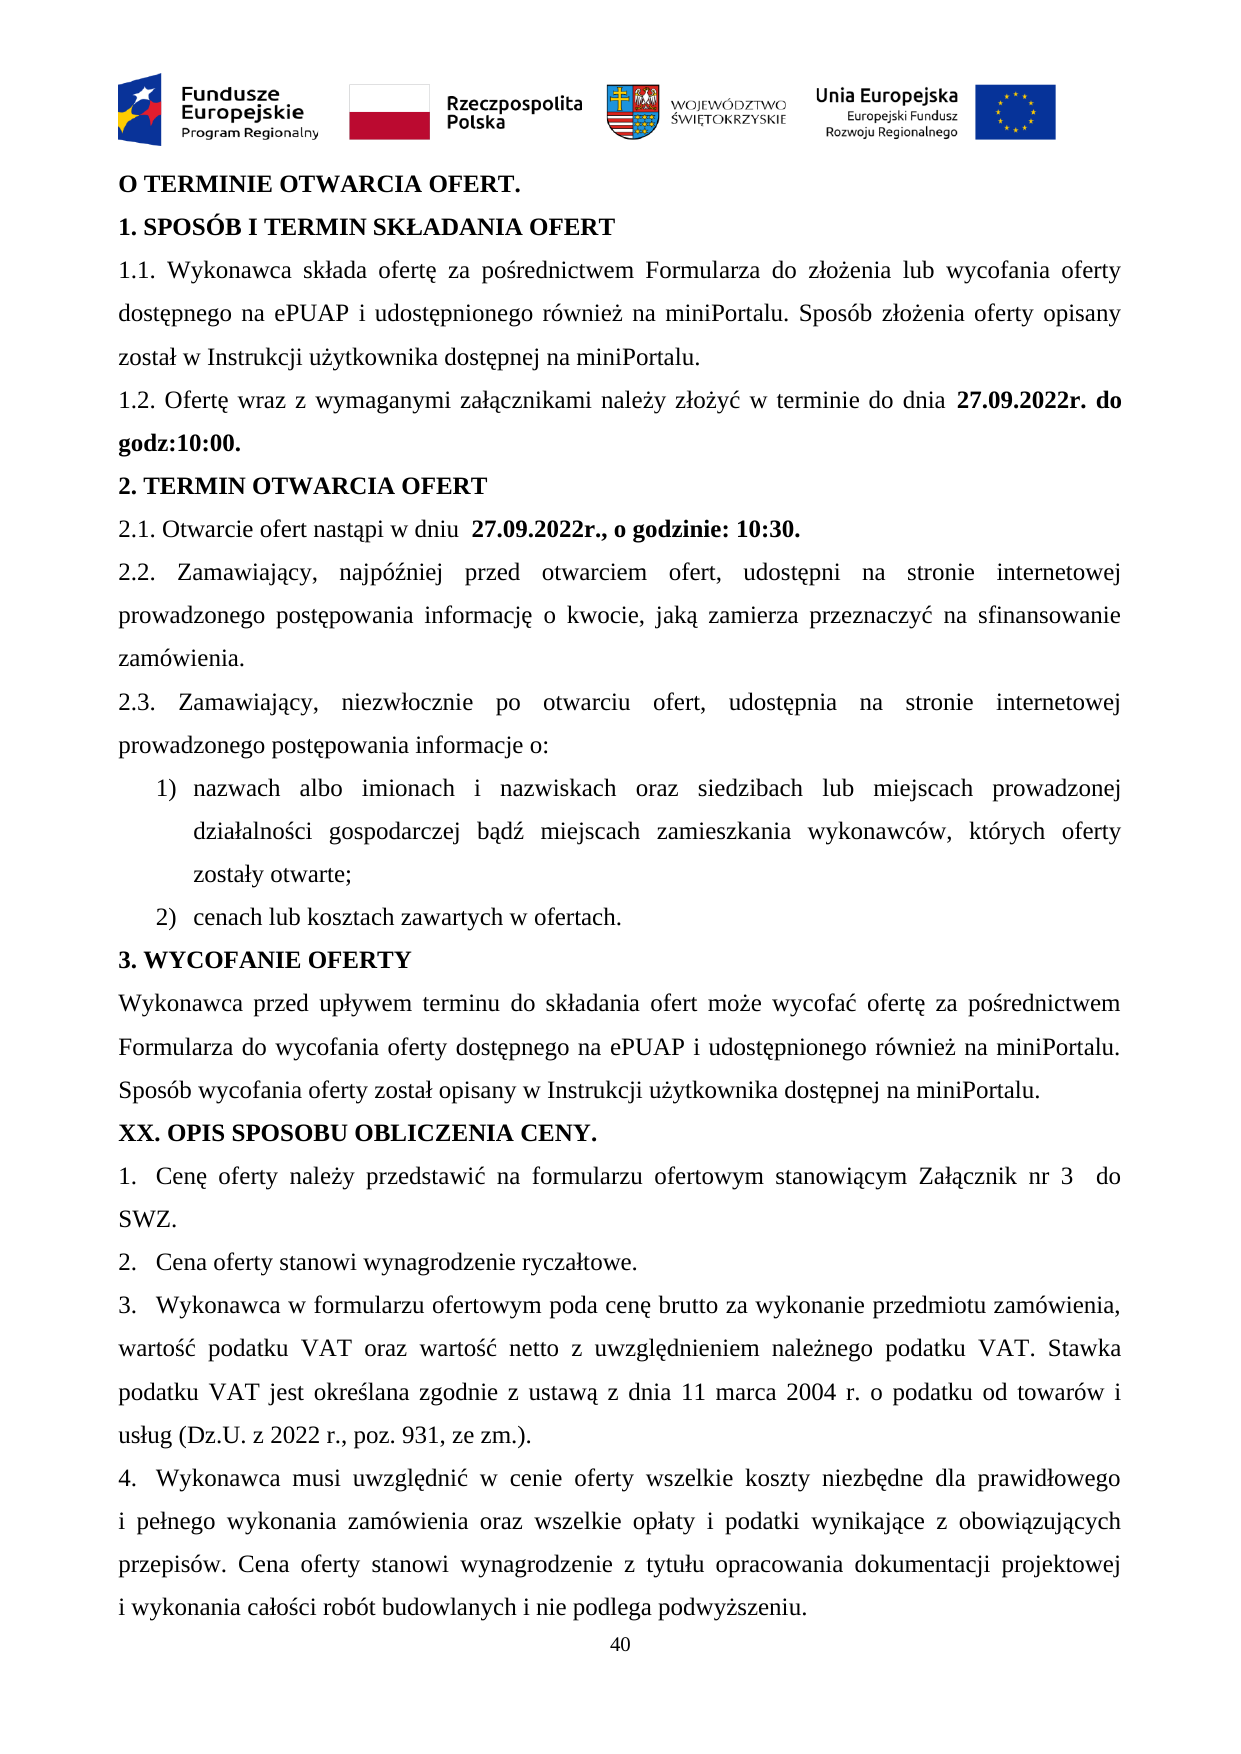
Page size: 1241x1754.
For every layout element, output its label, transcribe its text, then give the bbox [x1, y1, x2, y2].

picture [118, 73, 319, 146]
list nazwach albo imionach i nazwiskach oraz siedzibach lub miejscach prowadzonej działalności gospodarczej bądź miejscach zamieszkania wykonawców, których oferty zostały otwarte; [156, 773, 1122, 888]
text O TERMINIE OTWARCIA OFERT. [118, 169, 1122, 198]
text 2.3. Zamawiający, niezwłocznie po otwarciu ofert, udostępnia na stronie internetowej prowadzonego postępowania informacje o: [118, 687, 1122, 758]
text Wykonawca przed upływem terminu do składania ofert może wycofać ofertę za pośrednictwem Formularza do wycofania oferty dostępnego na ePUAP i udostępnionego również na miniPortalu. Sposób wycofania oferty został opisany w Instrukcji użytkownika dostępnej na miniPortalu. [118, 988, 1122, 1103]
text 2. Cena oferty stanowi wynagrodzenie ryczałtowe. [118, 1247, 1122, 1276]
picture [349, 73, 582, 146]
picture [606, 73, 786, 146]
text 2. TERMIN OTWARCIA OFERT [118, 471, 1122, 500]
text 4. Wykonawca musi uwzględnić w cenie oferty wszelkie koszty niezbędne dla prawidłowego i pełnego wykonania zamówienia oraz wszelkie opłaty i podatki wynikające z obowiązujących przepisów. Cena oferty stanowi wynagrodzenie z tytułu opracowania dokumentacji projektowej i wykonania całości robót budowlanych i nie podlega podwyższeniu. [118, 1463, 1122, 1621]
text 1.1. Wykonawca składa ofertę za pośrednictwem Formularza do złożenia lub wycofania oferty dostępnego na ePUAP i udostępnionego również na miniPortalu. Sposób złożenia oferty opisany został w Instrukcji użytkownika dostępnej na miniPortalu. [118, 255, 1122, 370]
text 1.2. Ofertę wraz z wymaganymi załącznikami należy złożyć w terminie do dnia 27.09.2022r. do godz:10:00. [118, 385, 1122, 457]
text 2.1. Otwarcie ofert nastąpi w dniu 27.09.2022r., o godzinie: 10:30. [118, 514, 1122, 543]
text 3. WYCOFANIE OFERTY [118, 945, 1122, 974]
text 1. SPOSÓB I TERMIN SKŁADANIA OFERT [118, 212, 1122, 241]
text 2.2. Zamawiający, najpóźniej przed otwarciem ofert, udostępni na stronie internetowej prowadzonego postępowania informację o kwocie, jaką zamierza przeznaczyć na sfinansowanie zamówienia. [118, 557, 1122, 672]
list cenach lub kosztach zawartych w ofertach. [156, 902, 1122, 931]
text 3. Wykonawca w formularzu ofertowym poda cenę brutto za wykonanie przedmiotu zamówienia, wartość podatku VAT oraz wartość netto z uwzględnieniem należnego podatku VAT. Stawka podatku VAT jest określana zgodnie z ustawą z dnia 11 marca 2004 r. o podatku od towarów i usług (Dz.U. z 2022 r., poz. 931, ze zm.). [118, 1290, 1122, 1448]
text 1. Cenę oferty należy przedstawić na formularzu ofertowym stanowiącym Załącznik nr 3 do SWZ. [118, 1161, 1122, 1233]
picture [816, 73, 1056, 146]
text XX. OPIS SPOSOBU OBLICZENIA CENY. [118, 1118, 1122, 1147]
